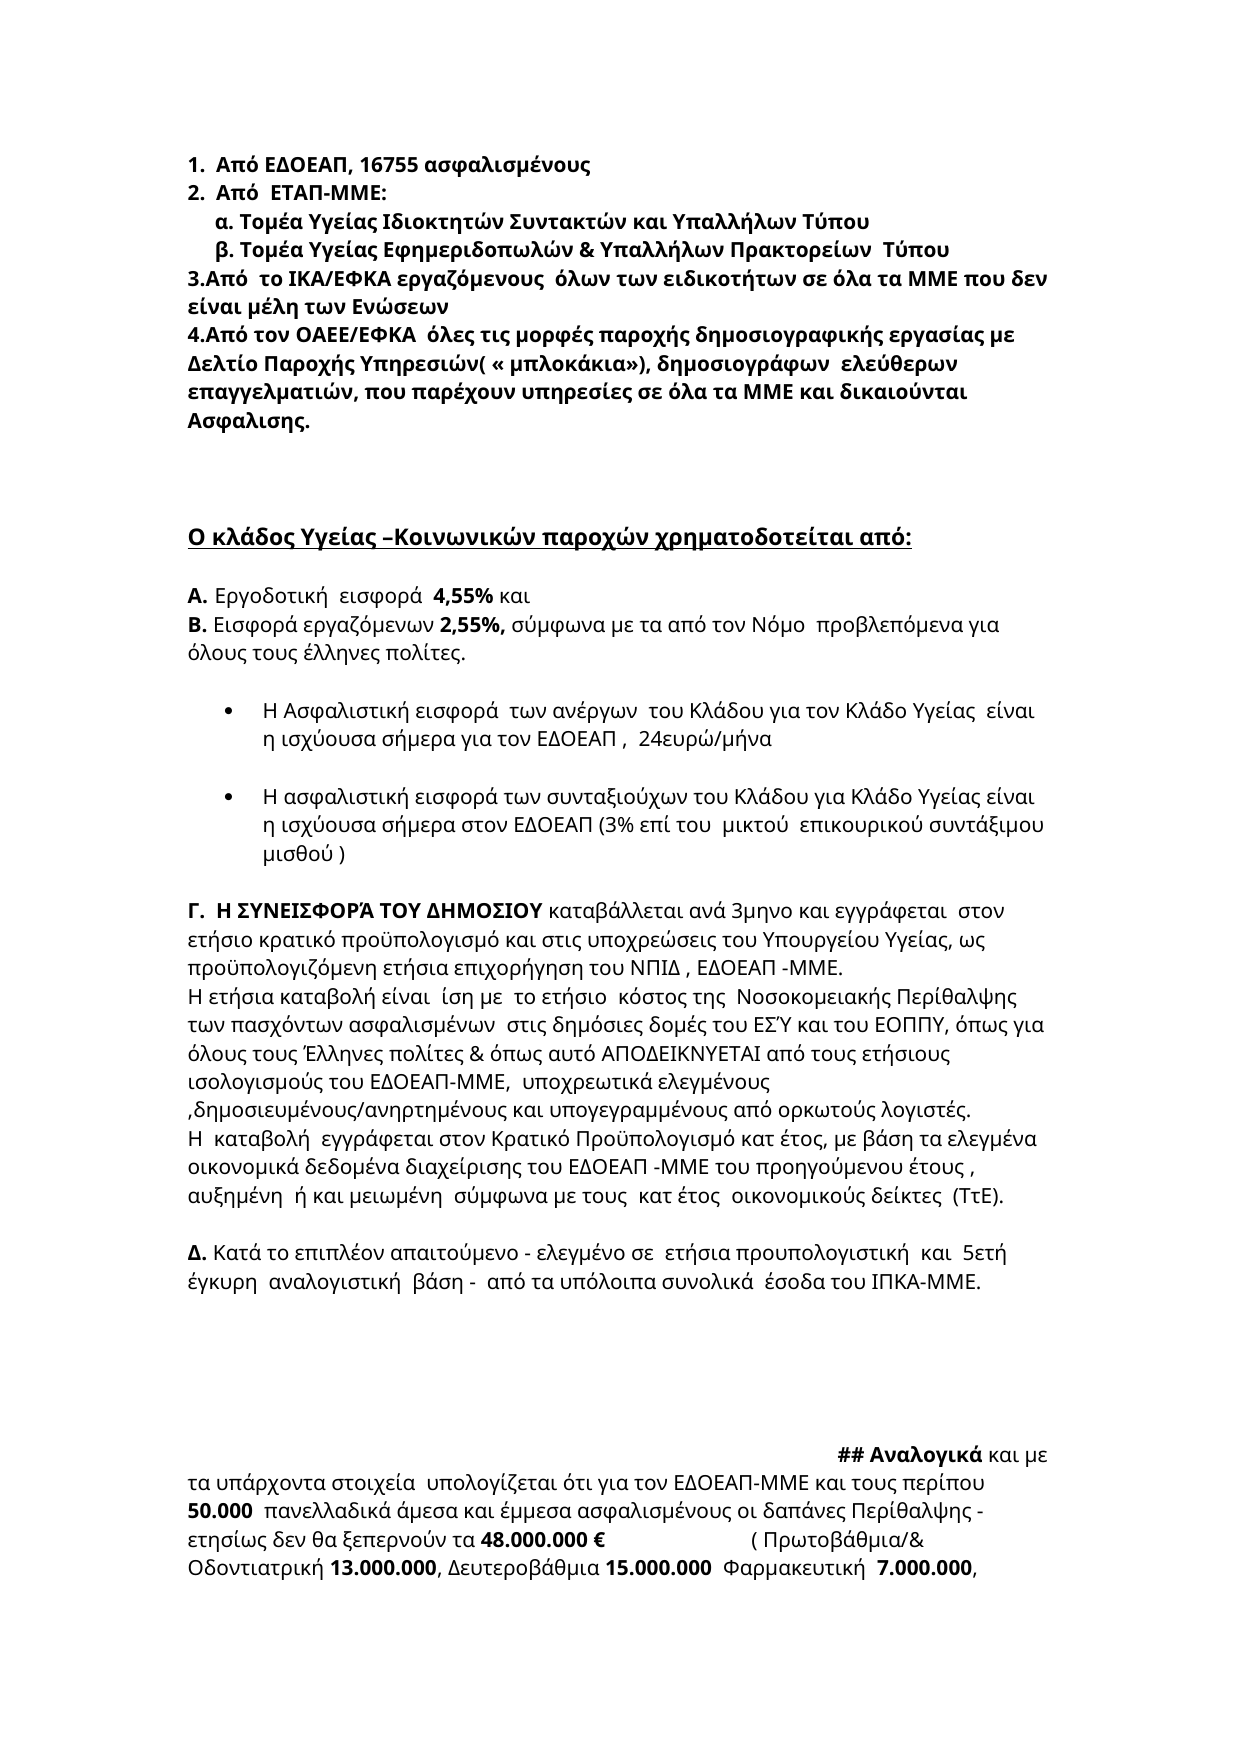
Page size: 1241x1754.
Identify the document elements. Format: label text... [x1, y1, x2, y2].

text Ο κλάδος Υγείας –Κοινωνικών παροχών χρηματοδοτείται από: [187, 521, 1053, 552]
text Γ. Η ΣΥΝΕΙΣΦΟΡΆ ΤΟΥ ΔΗΜΟΣΙΟΥ καταβάλλεται ανά 3μηνο και εγγράφεται στον ετήσιο κρατικό προϋπολογισμό και στις υποχρεώσεις του Υπουργείου Υγείας, ως προϋπολογιζόμενη ετήσια επιχορήγηση του ΝΠΙΔ , ΕΔΟΕΑΠ -ΜΜΕ. Η ετήσια καταβολή είναι ίση με το ετήσιο κόστος της Νοσοκομειακής Περίθαλψης των πασχόντων ασφαλισμένων στις δημόσιες δομές του ΕΣΎ και του ΕΟΠΠΥ, όπως για όλους τους Έλληνες πολίτες & όπως αυτό ΑΠΟΔΕΙΚΝΥΕΤΑΙ από τους ετήσιους ισολογισμούς του ΕΔΟΕΑΠ-ΜΜΕ, υποχρεωτικά ελεγμένους ,δημοσιευμένους/ανηρτημένους και υπογεγραμμένους από ορκωτούς λογιστές. Η καταβολή εγγράφεται στον Κρατικό Προϋπολογισμό κατ έτος, με βάση τα ελεγμένα οικονομικά δεδομένα διαχείρισης του ΕΔΟΕΑΠ -ΜΜΕ του προηγούμενου έτους , αυξημένη ή και μειωμένη σύμφωνα με τους κατ έτος οικονομικούς δείκτες (ΤτΕ). [187, 897, 1053, 1209]
list Η Ασφαλιστική εισφορά των ανέργων του Κλάδου για τον Κλάδο Υγείας είναι η ισχύουσα σήμερα για τον ΕΔΟΕΑΠ , 24ευρώ/μήνα [225, 696, 1053, 753]
text Α. Εργοδοτική εισφορά 4,55% και Β. Εισφορά εργαζόμενων 2,55%, σύμφωνα με τα από τον Νόμο προβλεπόμενα για όλους τους έλληνες πολίτες. [187, 582, 1053, 667]
list Η ασφαλιστική εισφορά των συνταξιούχων του Κλάδου για Κλάδο Υγείας είναι η ισχύουσα σήμερα στον ΕΔΟΕΑΠ (3% επί του μικτού επικουρικού συντάξιμου μισθού ) [225, 782, 1053, 867]
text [187, 150, 1053, 434]
text Δ. Κατά το επιπλέον απαιτούμενο - ελεγμένο σε ετήσια προυπολογιστική και 5ετή έγκυρη αναλογιστική βάση - από τα υπόλοιπα συνολικά έσοδα του ΙΠΚΑ-ΜΜΕ. [187, 1238, 1053, 1295]
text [187, 1440, 1053, 1582]
